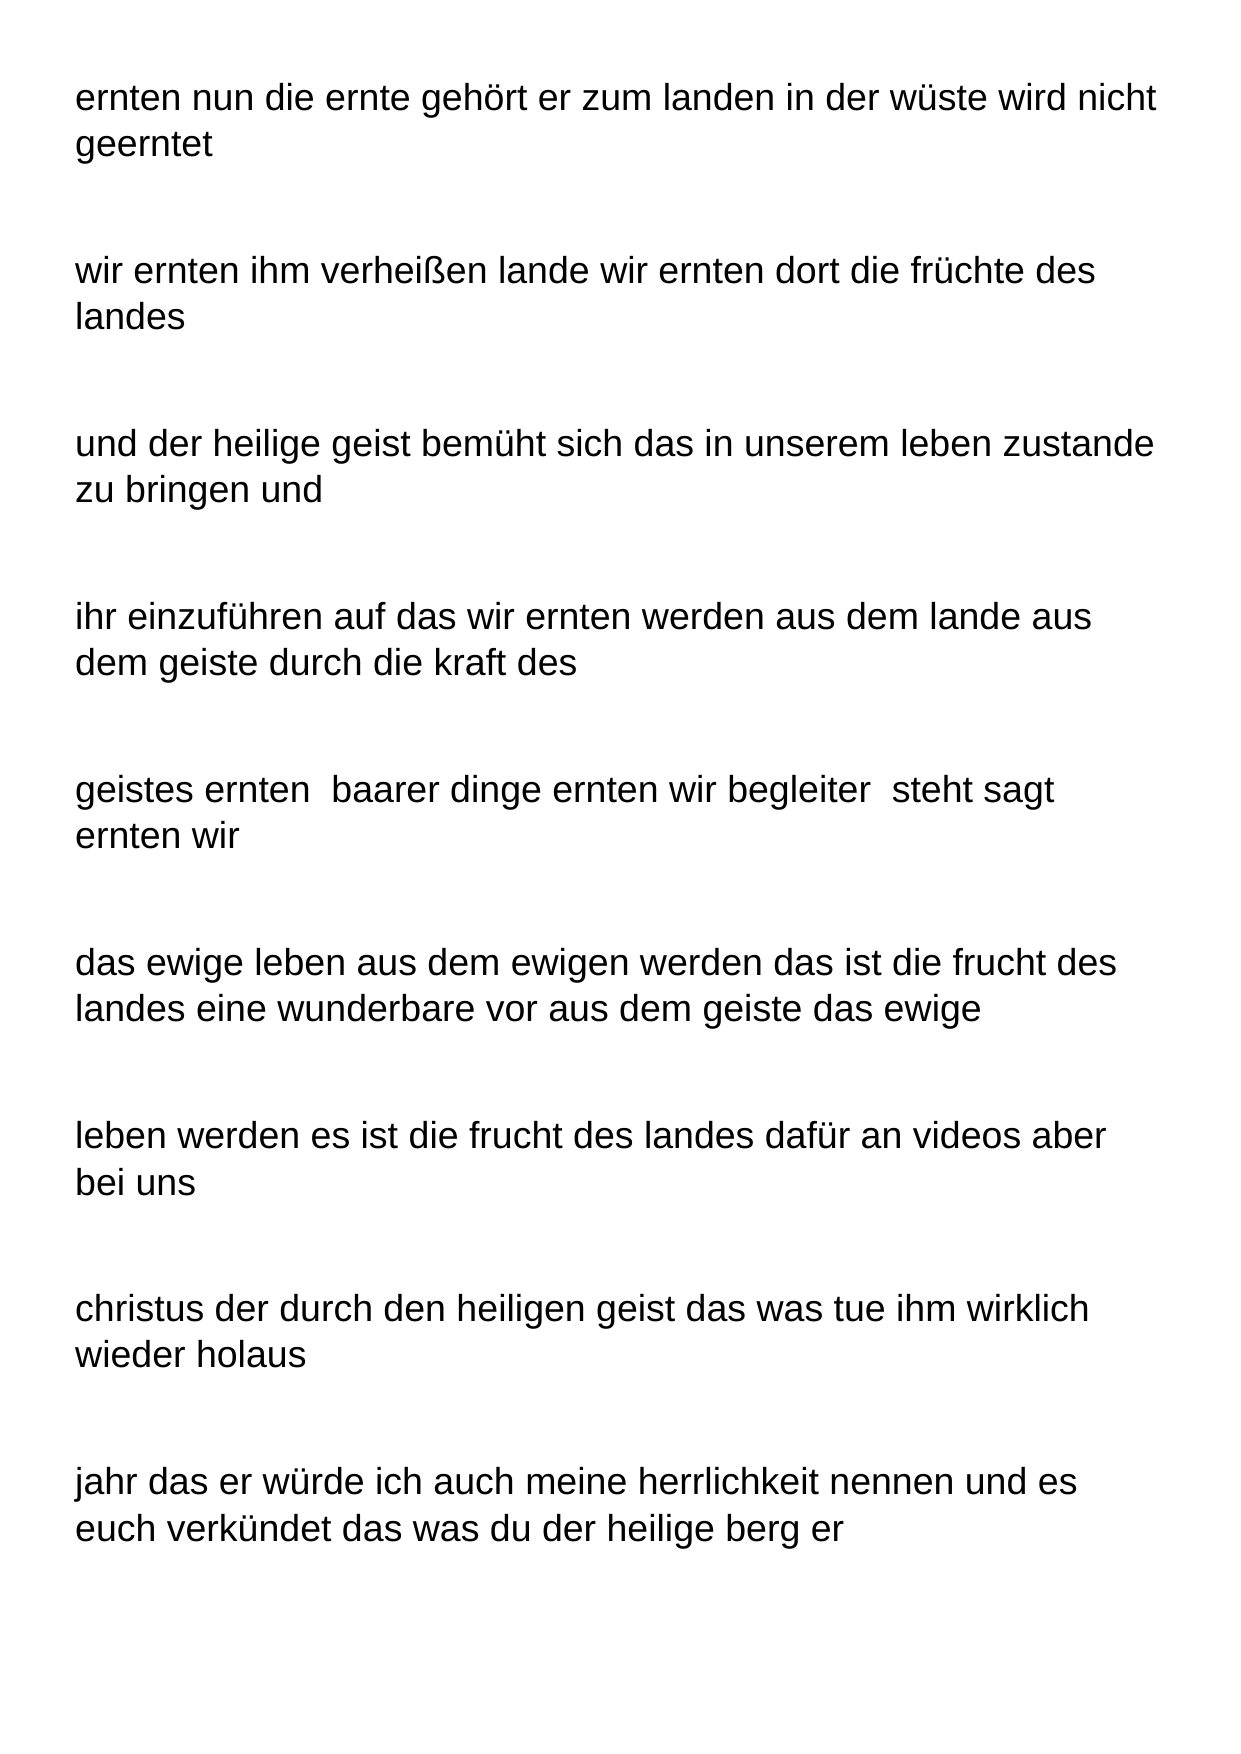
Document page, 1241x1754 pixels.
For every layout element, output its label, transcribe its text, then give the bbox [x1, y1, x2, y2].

text ihr einzuführen auf das wir ernten werden aus dem lande aus dem geiste durch die kraft des [75, 594, 1165, 684]
text das ewige leben aus dem ewigen werden das ist die frucht des landes eine wunderbare vor aus dem geiste das ewige [75, 940, 1165, 1030]
text wir ernten ihm verheißen lande wir ernten dort die früchte des landes [75, 248, 1165, 338]
text und der heilige geist bemüht sich das in unserem leben zustande zu bringen und [75, 421, 1165, 511]
text ernten nun die ernte gehört er zum landen in der wüste wird nicht geerntet [75, 75, 1165, 165]
text geistes ernten baarer dinge ernten wir begleiter steht sagt ernten wir [75, 767, 1165, 857]
text jahr das er würde ich auch meine herrlichkeit nennen und es euch verkündet das was du der heilige berg er [75, 1459, 1165, 1549]
text christus der durch den heiligen geist das was tue ihm wirklich wieder holaus [75, 1286, 1165, 1376]
text leben werden es ist die frucht des landes dafür an videos aber bei uns [75, 1113, 1165, 1203]
